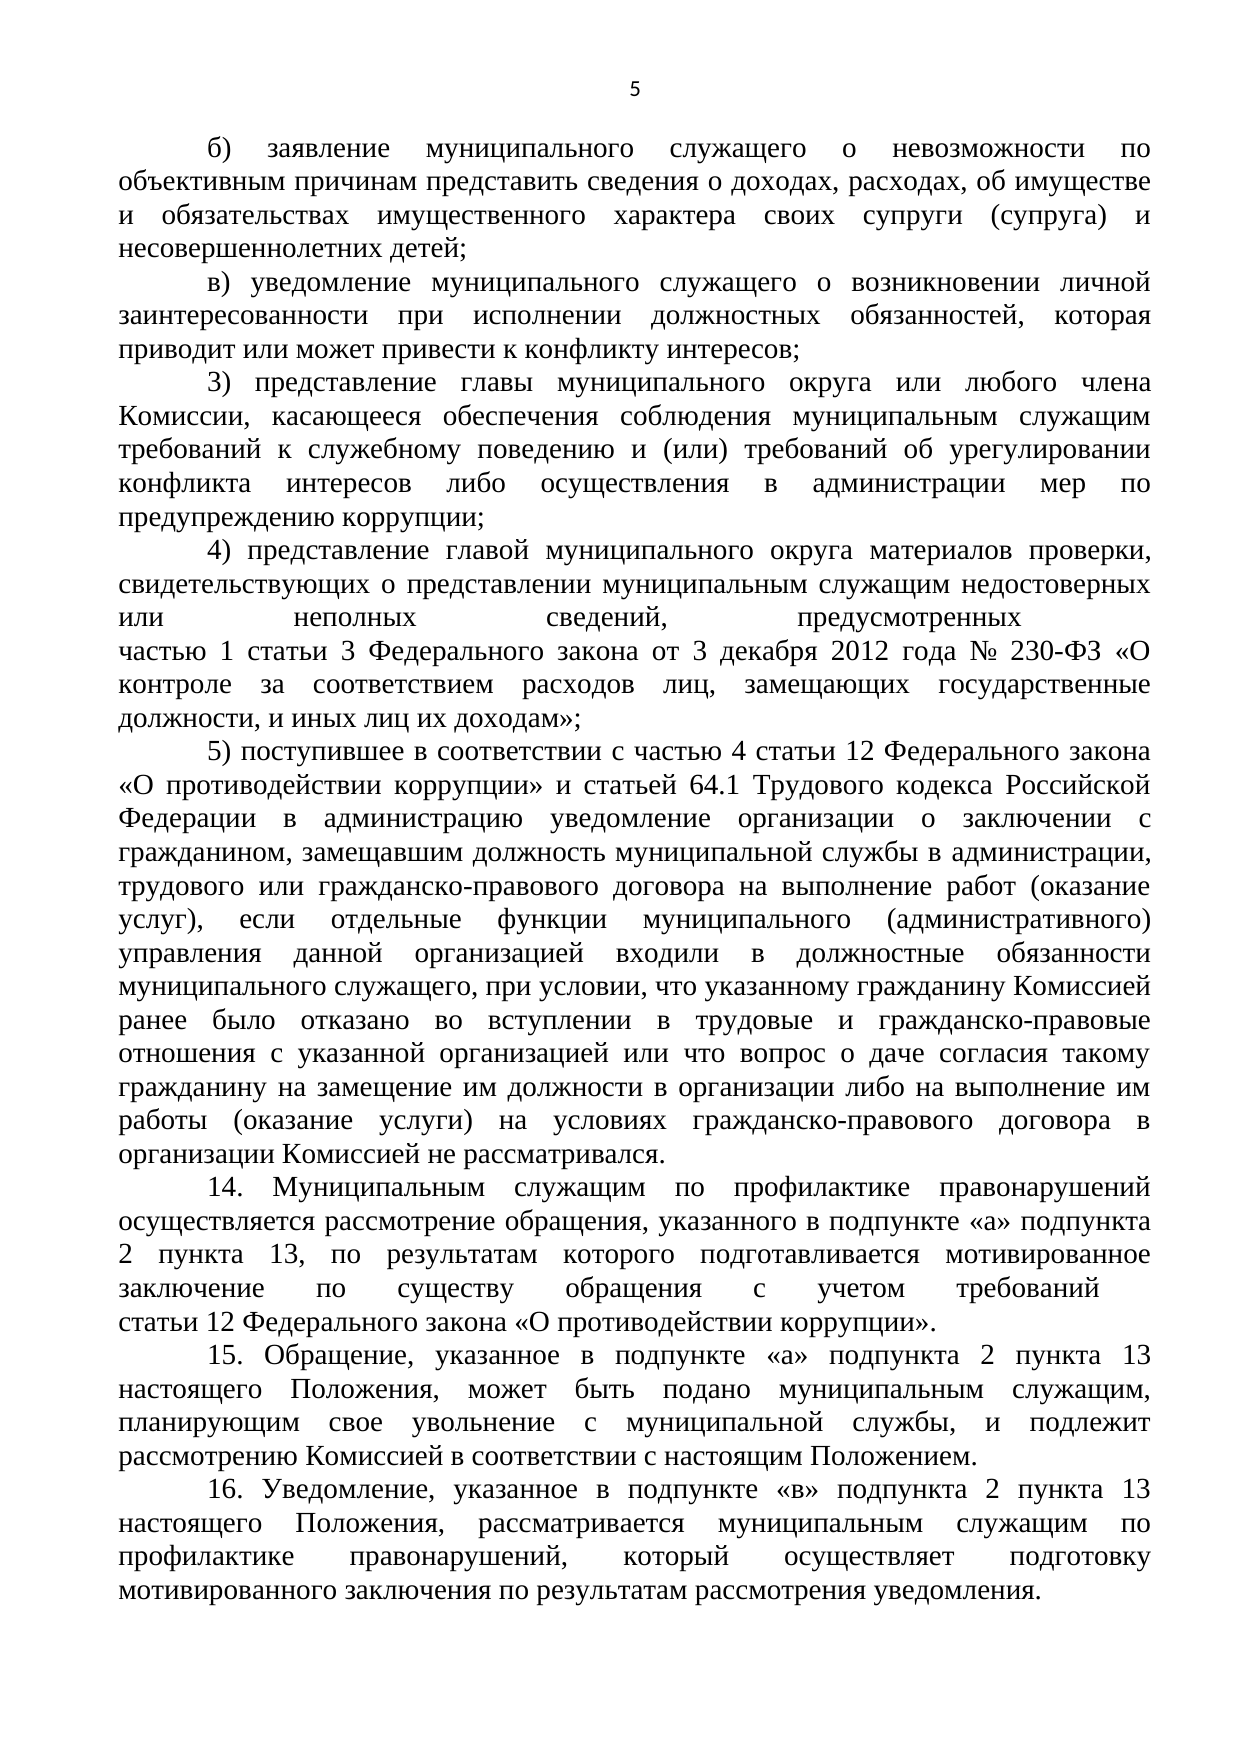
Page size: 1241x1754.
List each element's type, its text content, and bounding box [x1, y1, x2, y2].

text 14. Муниципальным служащим по профилактике правонарушений осуществляется рассмотрение обращения, указанного в подпункте «а» подпункта 2 пункта 13, по результатам которого подготавливается мотивированное заключение по существу обращения с учетом требований статьи 12 Федерального закона «О противодействии коррупции». [118, 1169, 1152, 1337]
text 16. Уведомление, указанное в подпункте «в» подпункта 2 пункта 13 настоящего Положения, рассматривается муниципальным служащим по профилактике правонарушений, который осуществляет подготовку мотивированного заключения по результатам рассмотрения уведомления. [118, 1471, 1152, 1606]
text б) заявление муниципального служащего о невозможности по объективным причинам представить сведения о доходах, расходах, об имуществе и обязательствах имущественного характера своих супруги (супруга) и несовершеннолетних детей; [118, 130, 1152, 264]
text 15. Обращение, указанное в подпункте «а» подпункта 2 пункта 13 настоящего Положения, может быть подано муниципальным служащим, планирующим свое увольнение с муниципальной службы, и подлежит рассмотрению Комиссией в соответствии с настоящим Положением. [118, 1337, 1152, 1471]
text 4) представление главой муниципального округа материалов проверки, свидетельствующих о представлении муниципальным служащим недостоверных или неполных сведений, предусмотренных частью 1 статьи 3 Федерального закона от 3 декабря 2012 года № 230-ФЗ «О контроле за соответствием расходов лиц, замещающих государственные должности, и иных лиц их доходам»; [118, 532, 1152, 733]
text в) уведомление муниципального служащего о возникновении личной заинтересованности при исполнении должностных обязанностей, которая приводит или может привести к конфликту интересов; [118, 264, 1152, 364]
text 3) представление главы муниципального округа или любого члена Комиссии, касающееся обеспечения соблюдения муниципальным служащим требований к служебному поведению и (или) требований об урегулировании конфликта интересов либо осуществления в администрации мер по предупреждению коррупции; [118, 364, 1152, 532]
text 5) поступившее в соответствии с частью 4 статьи 12 Федерального закона «О противодействии коррупции» и статьей 64.1 Трудового кодекса Российской Федерации в администрацию уведомление организации о заключении с гражданином, замещавшим должность муниципальной службы в администрации, трудового или гражданско-правового договора на выполнение работ (оказание услуг), если отдельные функции муниципального (административного) управления данной организацией входили в должностные обязанности муниципального служащего, при условии, что указанному гражданину Комиссией ранее было отказано во вступлении в трудовые и гражданско-правовые отношения с указанной организацией или что вопрос о даче согласия такому гражданину на замещение им должности в организации либо на выполнение им работы (оказание услуги) на условиях гражданско-правового договора в организации Комиссией не рассматривался. [118, 733, 1152, 1169]
